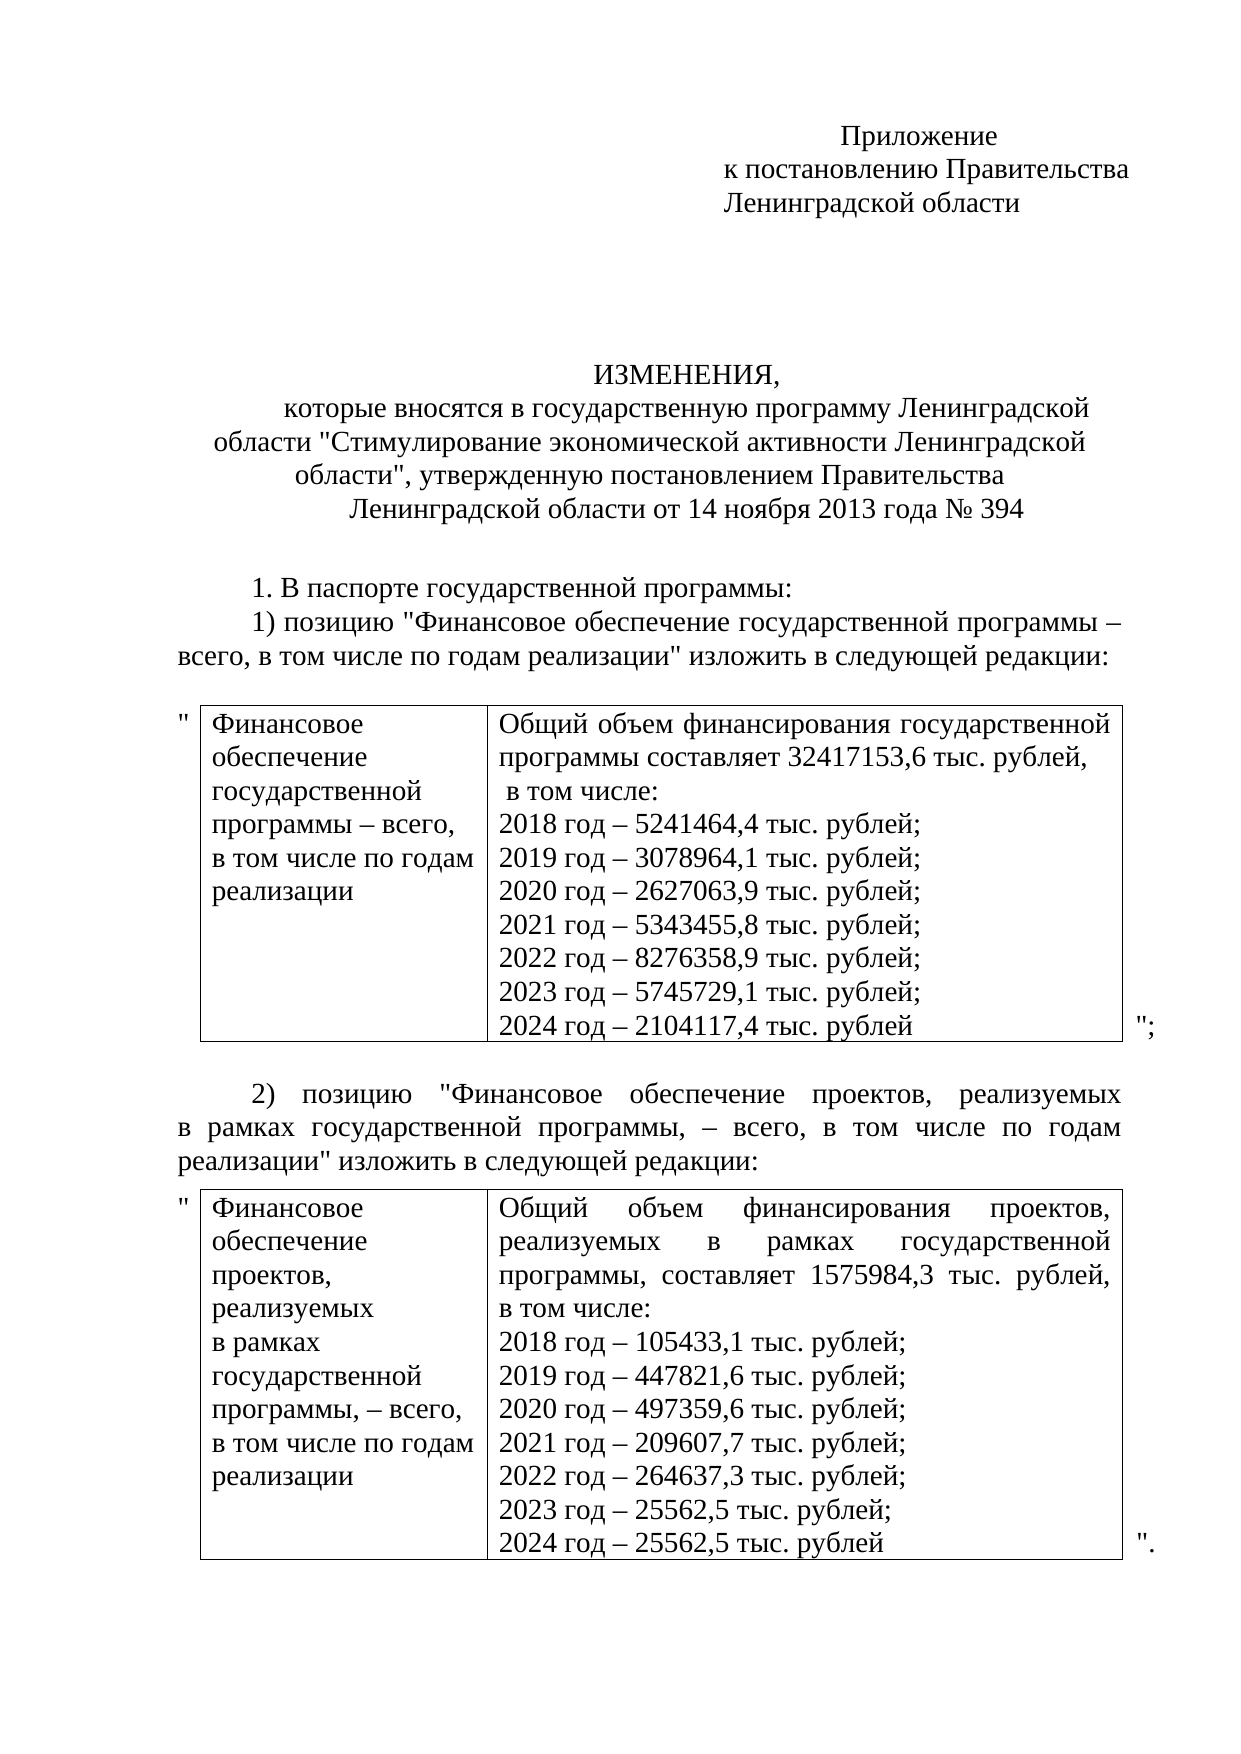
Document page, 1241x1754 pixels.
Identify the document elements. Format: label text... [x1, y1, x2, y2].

table_header Общий объем финансирования проектов, реализуемых в рамках государственной программы, составляет 1575984,3 тыс. рублей, в том числе: 2018 год – 105433,1 тыс. рублей; 2019 год – 447821,6 тыс. рублей; 2020 год – 497359,6 тыс. рублей; 2021 год – 209607,7 тыс. рублей; 2022 год – 264637,3 тыс. рублей; 2023 год – 25562,5 тыс. рублей; 2024 год – 25562,5 тыс. рублей [488, 1190, 1122, 1559]
table_header Финансовое обеспечение государственной программы – всего, в том числе по годам реализации [201, 706, 487, 1041]
text Ленинградской области от 14 ноября 2013 года № 394 [177, 491, 1122, 524]
table_header " [166, 1189, 200, 1559]
table_header " [166, 705, 200, 1041]
text Ленинградской области [177, 185, 1137, 219]
text Приложение [177, 118, 1137, 152]
text 2) позицию "Финансовое обеспечение проектов, реализуемых в рамках государственной программы, – всего, в том числе по годам реализации" изложить в следующей редакции: [177, 1076, 1122, 1176]
text ИЗМЕНЕНИЯ, [177, 357, 1122, 390]
table_header "; [1123, 705, 1167, 1041]
text 1) позицию "Финансовое обеспечение государственной программы – всего, в том числе по годам реализации" изложить в следующей редакции: [177, 604, 1122, 671]
text которые вносятся в государственную программу Ленинградской области "Стимулирование экономической активности Ленинградской области", утвержденную постановлением Правительства [177, 390, 1122, 491]
table_header Финансовое обеспечение проектов, реализуемых в рамках государственной программы, – всего, в том числе по годам реализации [201, 1190, 487, 1559]
text 1. В паспорте государственной программы: [177, 571, 1122, 604]
table_header ". [1123, 1189, 1167, 1559]
table_header Общий объем финансирования государственной программы составляет 32417153,6 тыс. рублей, в том числе: 2018 год – 5241464,4 тыс. рублей; 2019 год – 3078964,1 тыс. рублей; 2020 год – 2627063,9 тыс. рублей; 2021 год – 5343455,8 тыс. рублей; 2022 год – 8276358,9 тыс. рублей; 2023 год – 5745729,1 тыс. рублей; 2024 год – 2104117,4 тыс. рублей [488, 706, 1122, 1041]
text к постановлению Правительства [177, 152, 1137, 185]
